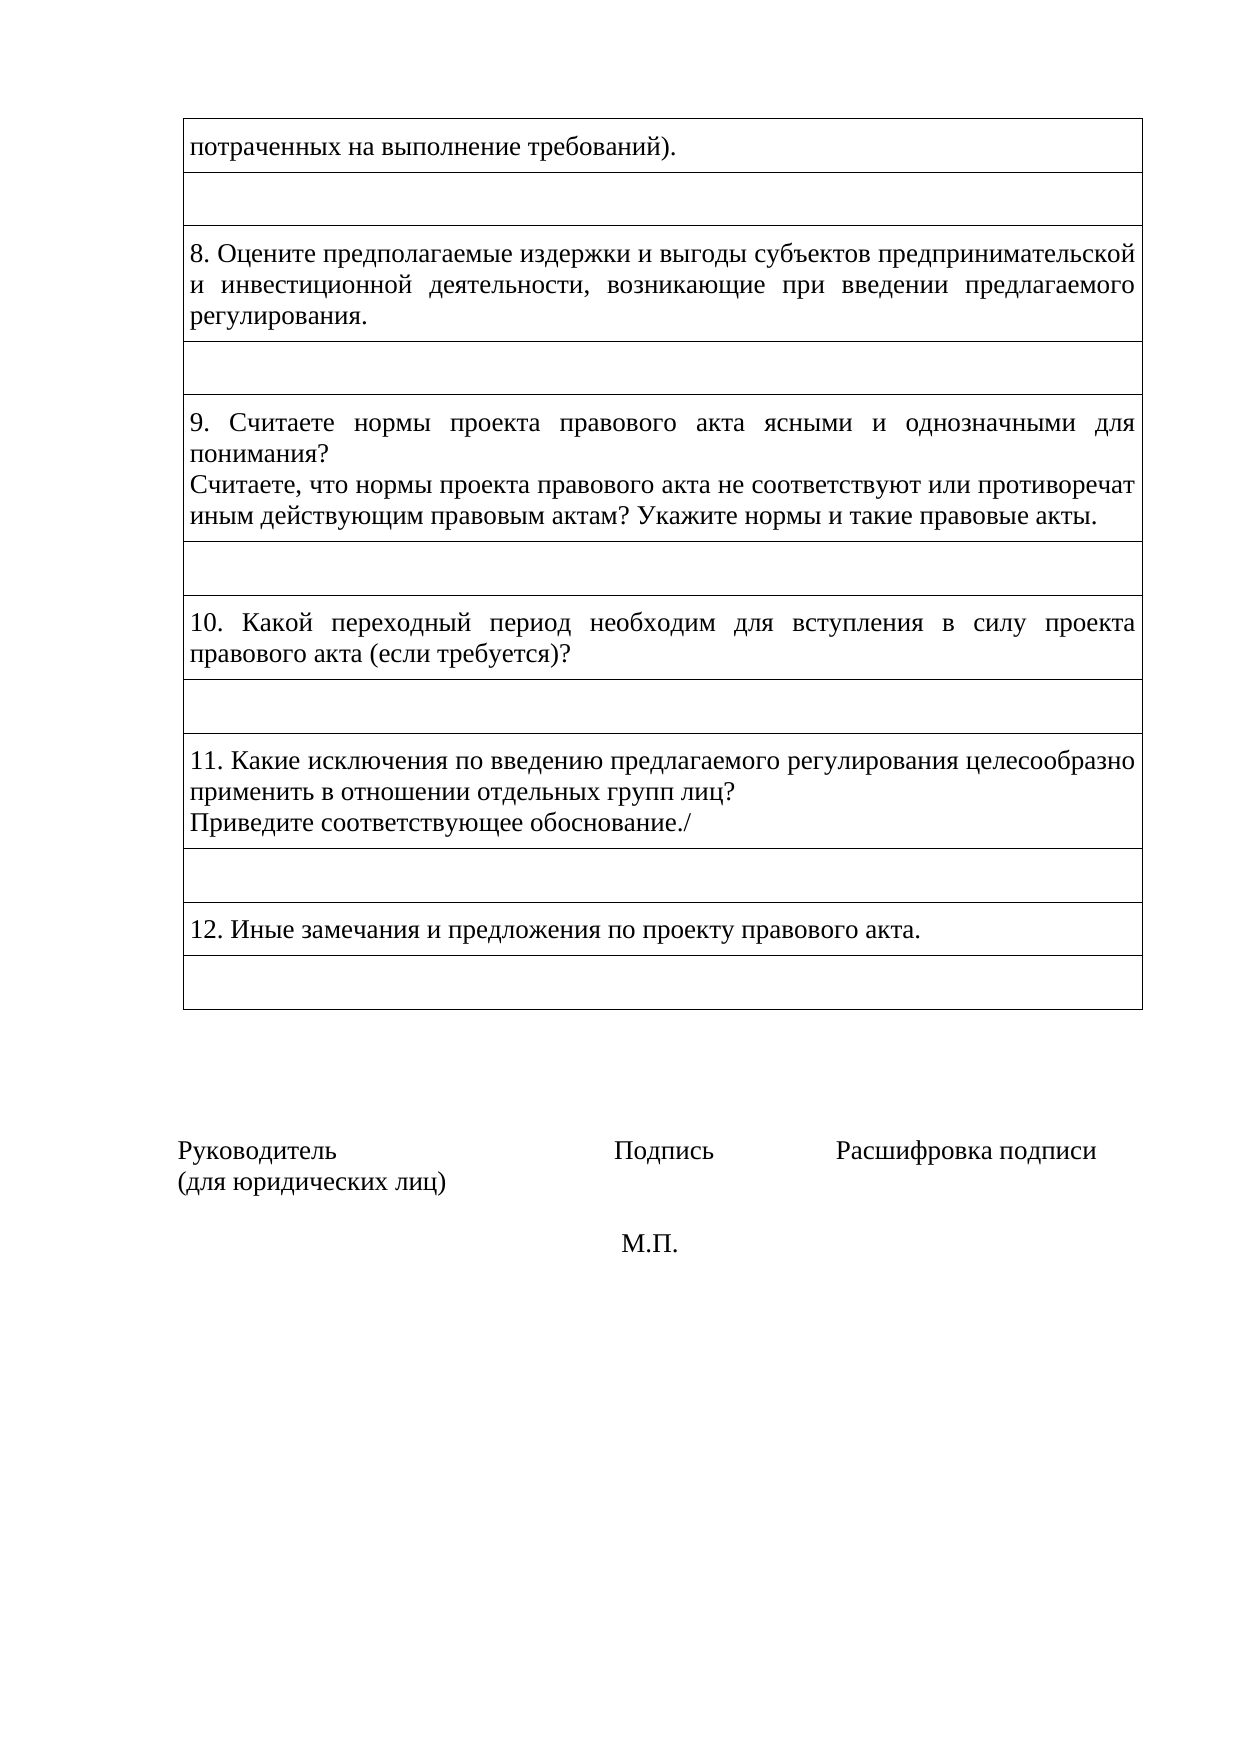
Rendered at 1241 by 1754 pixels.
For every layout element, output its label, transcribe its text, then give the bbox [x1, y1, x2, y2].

table_cell [184, 956, 1142, 1008]
text М.П. [177, 1228, 1122, 1259]
text (для юридических лиц) [177, 1165, 1122, 1196]
table_cell 11. Какие исключения по введению предлагаемого регулирования целесообразно применить в отношении отдельных групп лиц? Приведите соответствующее обоснование./ [184, 734, 1142, 848]
table_cell 10. Какой переходный период необходим для вступления в силу проекта правового акта (если требуется)? [184, 596, 1142, 679]
table_cell [184, 680, 1142, 732]
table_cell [184, 119, 1142, 172]
table_cell 8. Оцените предполагаемые издержки и выгоды субъектов предпринимательской и инвестиционной деятельности, возникающие при введении предлагаемого регулирования. [184, 226, 1142, 341]
table_cell [184, 849, 1142, 902]
table_cell [184, 173, 1142, 225]
table_cell [184, 542, 1142, 594]
text Руководитель Подпись Расшифровка подписи [177, 1134, 1122, 1165]
table_cell 12. Иные замечания и предложения по проекту правового акта. [184, 903, 1142, 955]
table_cell 9. Считаете нормы проекта правового акта ясными и однозначными для понимания? Считаете, что нормы проекта правового акта не соответствуют или противоречат иным действующим правовым актам? Укажите нормы и такие правовые акты. [184, 395, 1142, 541]
table_cell [184, 342, 1142, 394]
